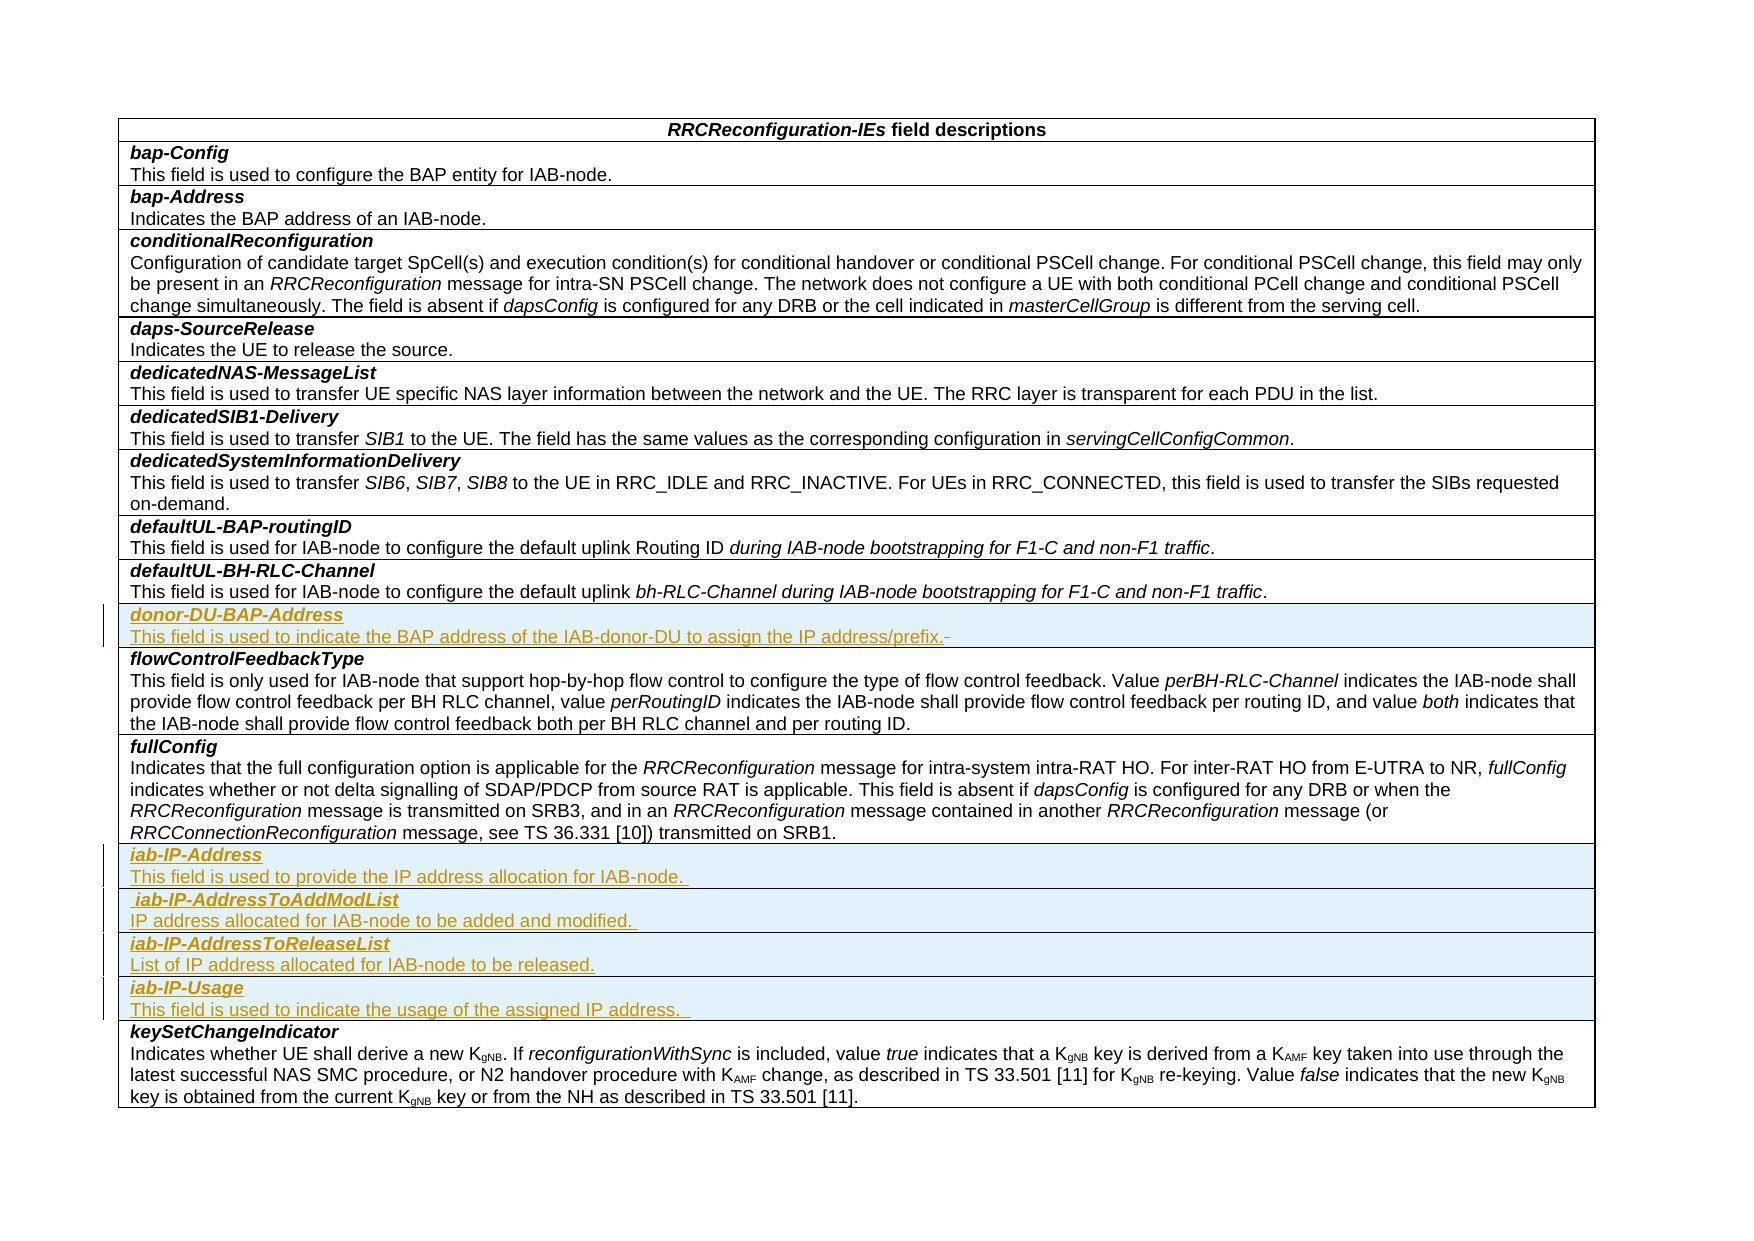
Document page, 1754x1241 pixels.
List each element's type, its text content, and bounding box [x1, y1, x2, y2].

table_cell flowControlFeedbackType This field is only used for IAB-node that support hop-by-hop flow control to configure the type of flow control feedback. Value perBH-RLC-Channel indicates the IAB-node shall provide flow control feedback per BH RLC channel, value perRoutingID indicates the IAB-node shall provide flow control feedback per routing ID, and value both indicates that the IAB-node shall provide flow control feedback both per BH RLC channel and per routing ID. [119, 648, 1594, 734]
table_cell defaultUL-BAP-routingID This field is used for IAB-node to configure the default uplink Routing ID during IAB-node bootstrapping for F1-C and non-F1 traffic. [119, 516, 1594, 559]
table_cell fullConfig Indicates that the full configuration option is applicable for the RRCReconfiguration message for intra-system intra-RAT HO. For inter-RAT HO from E-UTRA to NR, fullConfig indicates whether or not delta signalling of SDAP/PDCP from source RAT is applicable. This field is absent if dapsConfig is configured for any DRB or when the RRCReconfiguration message is transmitted on SRB3, and in an RRCReconfiguration message contained in another RRCReconfiguration message (or RRCConnectionReconfiguration message, see TS 36.331 [10]) transmitted on SRB1. [119, 735, 1594, 843]
table_cell dedicatedNAS-MessageList This field is used to transfer UE specific NAS layer information between the network and the UE. The RRC layer is transparent for each PDU in the list. [119, 362, 1594, 405]
table_header RRCReconfiguration-IEs field descriptions [119, 119, 1594, 141]
table_cell dedicatedSIB1-Delivery This field is used to transfer SIB1 to the UE. The field has the same values as the corresponding configuration in servingCellConfigCommon. [119, 406, 1594, 449]
table_cell bap-Address Indicates the BAP address of an IAB-node. [119, 186, 1594, 229]
table_cell conditionalReconfiguration Configuration of candidate target SpCell(s) and execution condition(s) for conditional handover or conditional PSCell change. For conditional PSCell change, this field may only be present in an RRCReconfiguration message for intra-SN PSCell change. The network does not configure a UE with both conditional PCell change and conditional PSCell change simultaneously. The field is absent if dapsConfig is configured for any DRB or the cell indicated in masterCellGroup is different from the serving cell. [119, 230, 1594, 316]
table_cell daps-SourceRelease Indicates the UE to release the source. [119, 318, 1594, 361]
table_cell defaultUL-BH-RLC-Channel This field is used for IAB-node to configure the default uplink bh-RLC-Channel during IAB-node bootstrapping for F1-C and non-F1 traffic. [119, 560, 1594, 603]
table_cell bap-Config This field is used to configure the BAP entity for IAB-node. [119, 142, 1594, 185]
table_cell dedicatedSystemInformationDelivery This field is used to transfer SIB6, SIB7, SIB8 to the UE in RRC_IDLE and RRC_INACTIVE. For UEs in RRC_CONNECTED, this field is used to transfer the SIBs requested on-demand. [119, 450, 1594, 514]
table_cell keySetChangeIndicator Indicates whether UE shall derive a new KgNB. If reconfigurationWithSync is included, value true indicates that a KgNB key is derived from a KAMF key taken into use through the latest successful NAS SMC procedure, or N2 handover procedure with KAMF change, as described in TS 33.501 [11] for KgNB re-keying. Value false indicates that the new KgNB key is obtained from the current KgNB key or from the NH as described in TS 33.501 [11]. [119, 1021, 1594, 1107]
